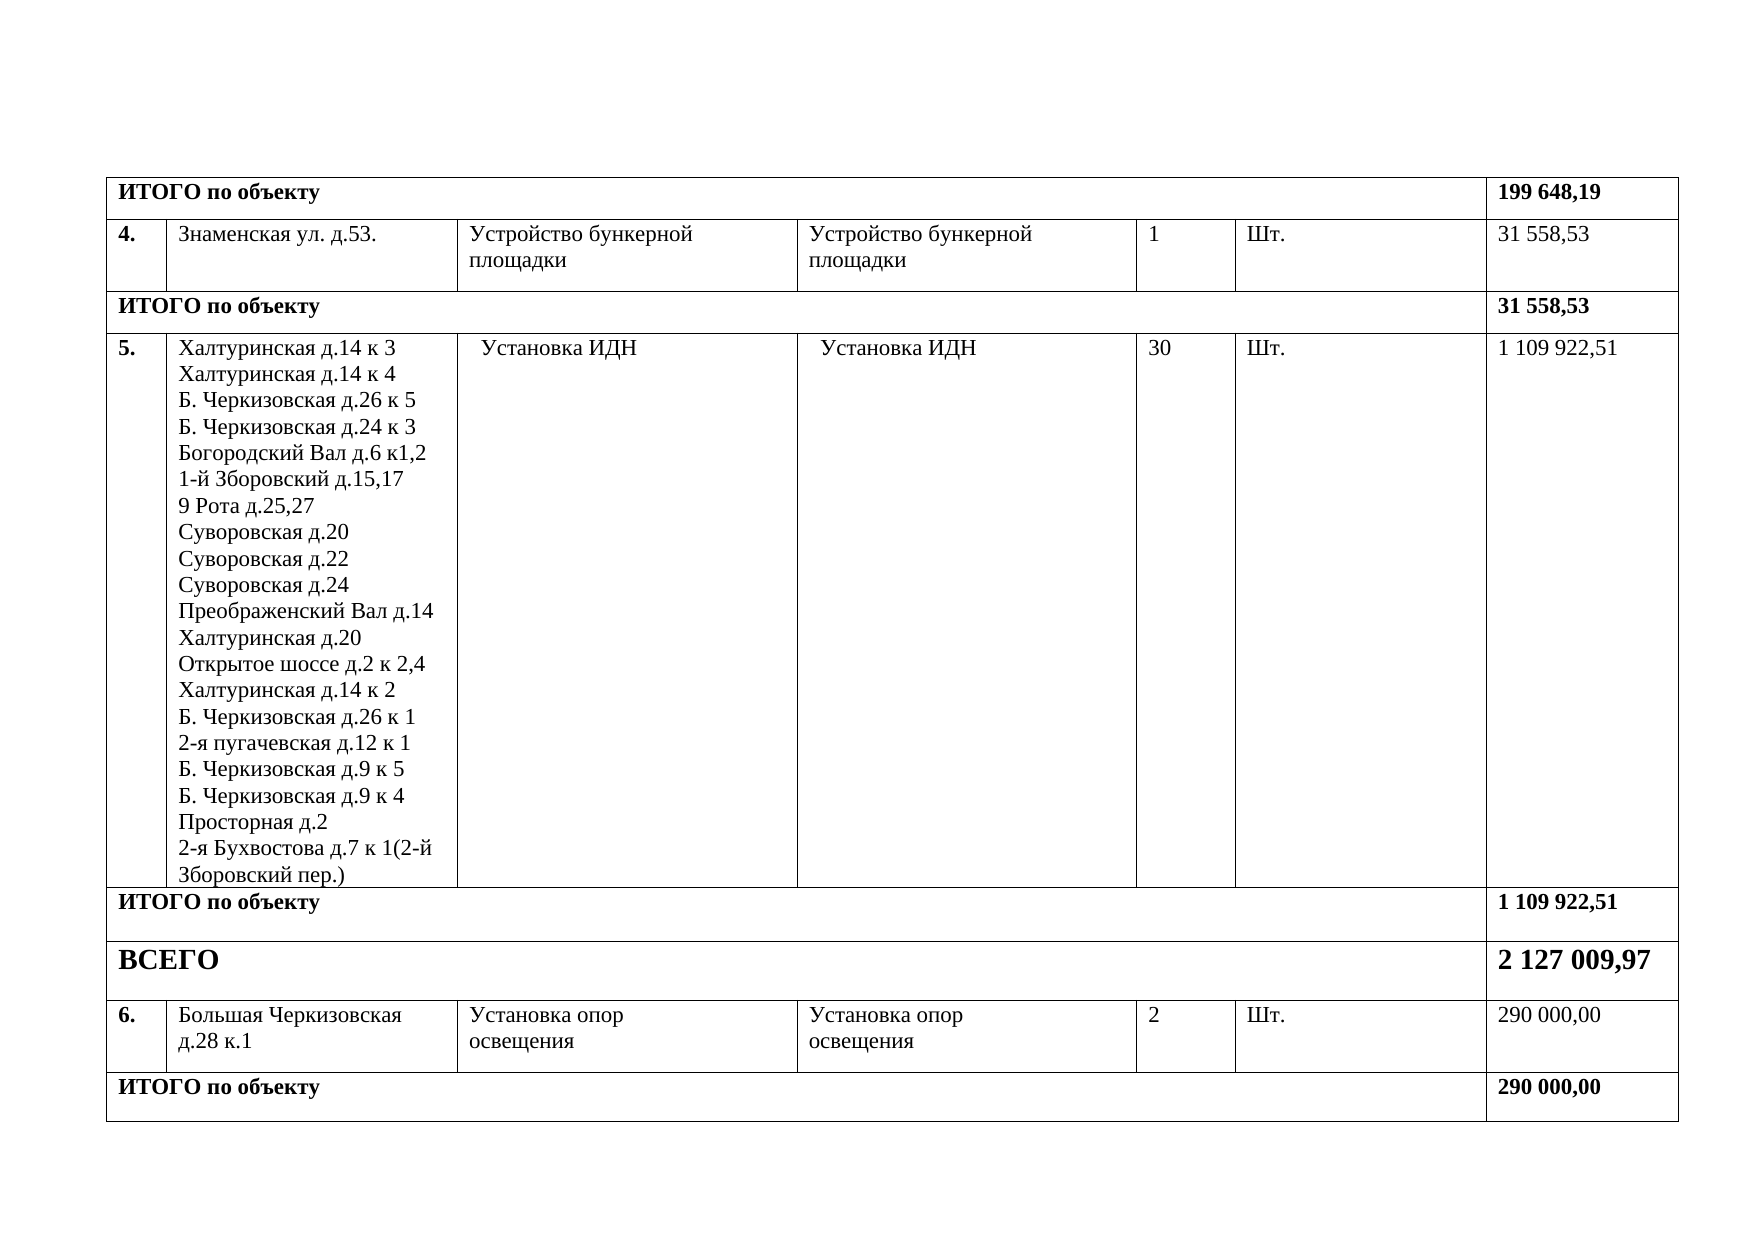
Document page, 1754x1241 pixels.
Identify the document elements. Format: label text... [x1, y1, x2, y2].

table_cell Большая Черкизовская д.28 к.1 [167, 1001, 457, 1072]
table_cell 1 109 922,51 [1487, 334, 1678, 887]
table_cell Шт. [1236, 1001, 1486, 1072]
table_cell 31 558,53 [1487, 292, 1678, 333]
table_cell Установка ИДН [458, 334, 797, 887]
table_cell Халтуринская д.14 к 3 Халтуринская д.14 к 4 Б. Черкизовская д.26 к 5 Б. Черкизовская д.24 к 3 Богородский Вал д.6 к1,2 1-й Зборовский д.15,17 9 Рота д.25,27 Суворовская д.20 Суворовская д.22 Суворовская д.24 Преображенский Вал д.14 Халтуринская д.20 Открытое шоссе д.2 к 2,4 Халтуринская д.14 к 2 Б. Черкизовская д.26 к 1 2-я пугачевская д.12 к 1 Б. Черкизовская д.9 к 5 Б. Черкизовская д.9 к 4 Просторная д.2 2-я Бухвостова д.7 к 1(2-й Зборовский пер.) [167, 334, 457, 887]
table_cell Установка опор освещения [458, 1001, 797, 1072]
table_cell 1 109 922,51 [1487, 888, 1678, 941]
table_cell Шт. [1236, 220, 1486, 291]
table_cell 4. [107, 220, 166, 291]
table_cell 2 127 009,97 [1487, 942, 1678, 1000]
table_cell 1 [1137, 220, 1235, 291]
table_cell 5. [107, 334, 166, 887]
table_cell 290 000,00 [1487, 1073, 1678, 1121]
table_cell Устройство бункерной площадки [798, 220, 1136, 291]
table_cell ИТОГО по объекту [107, 888, 1486, 941]
table_cell ИТОГО по объекту [107, 1073, 1486, 1121]
table_cell 2 [1137, 1001, 1235, 1072]
table_cell 30 [1137, 334, 1235, 887]
table_cell Установка опор освещения [798, 1001, 1136, 1072]
table_cell 290 000,00 [1487, 1001, 1678, 1072]
table_cell Шт. [1236, 334, 1486, 887]
table_cell ИТОГО по объекту [107, 178, 1486, 219]
table_cell 31 558,53 [1487, 220, 1678, 291]
table_cell Устройство бункерной площадки [458, 220, 797, 291]
table_cell 6. [107, 1001, 166, 1072]
table_cell ВСЕГО [107, 942, 1486, 1000]
table_cell Установка ИДН [798, 334, 1136, 887]
table_cell 199 648,19 [1487, 178, 1678, 219]
table_cell ИТОГО по объекту [107, 292, 1486, 333]
table_cell Знаменская ул. д.53. [167, 220, 457, 291]
